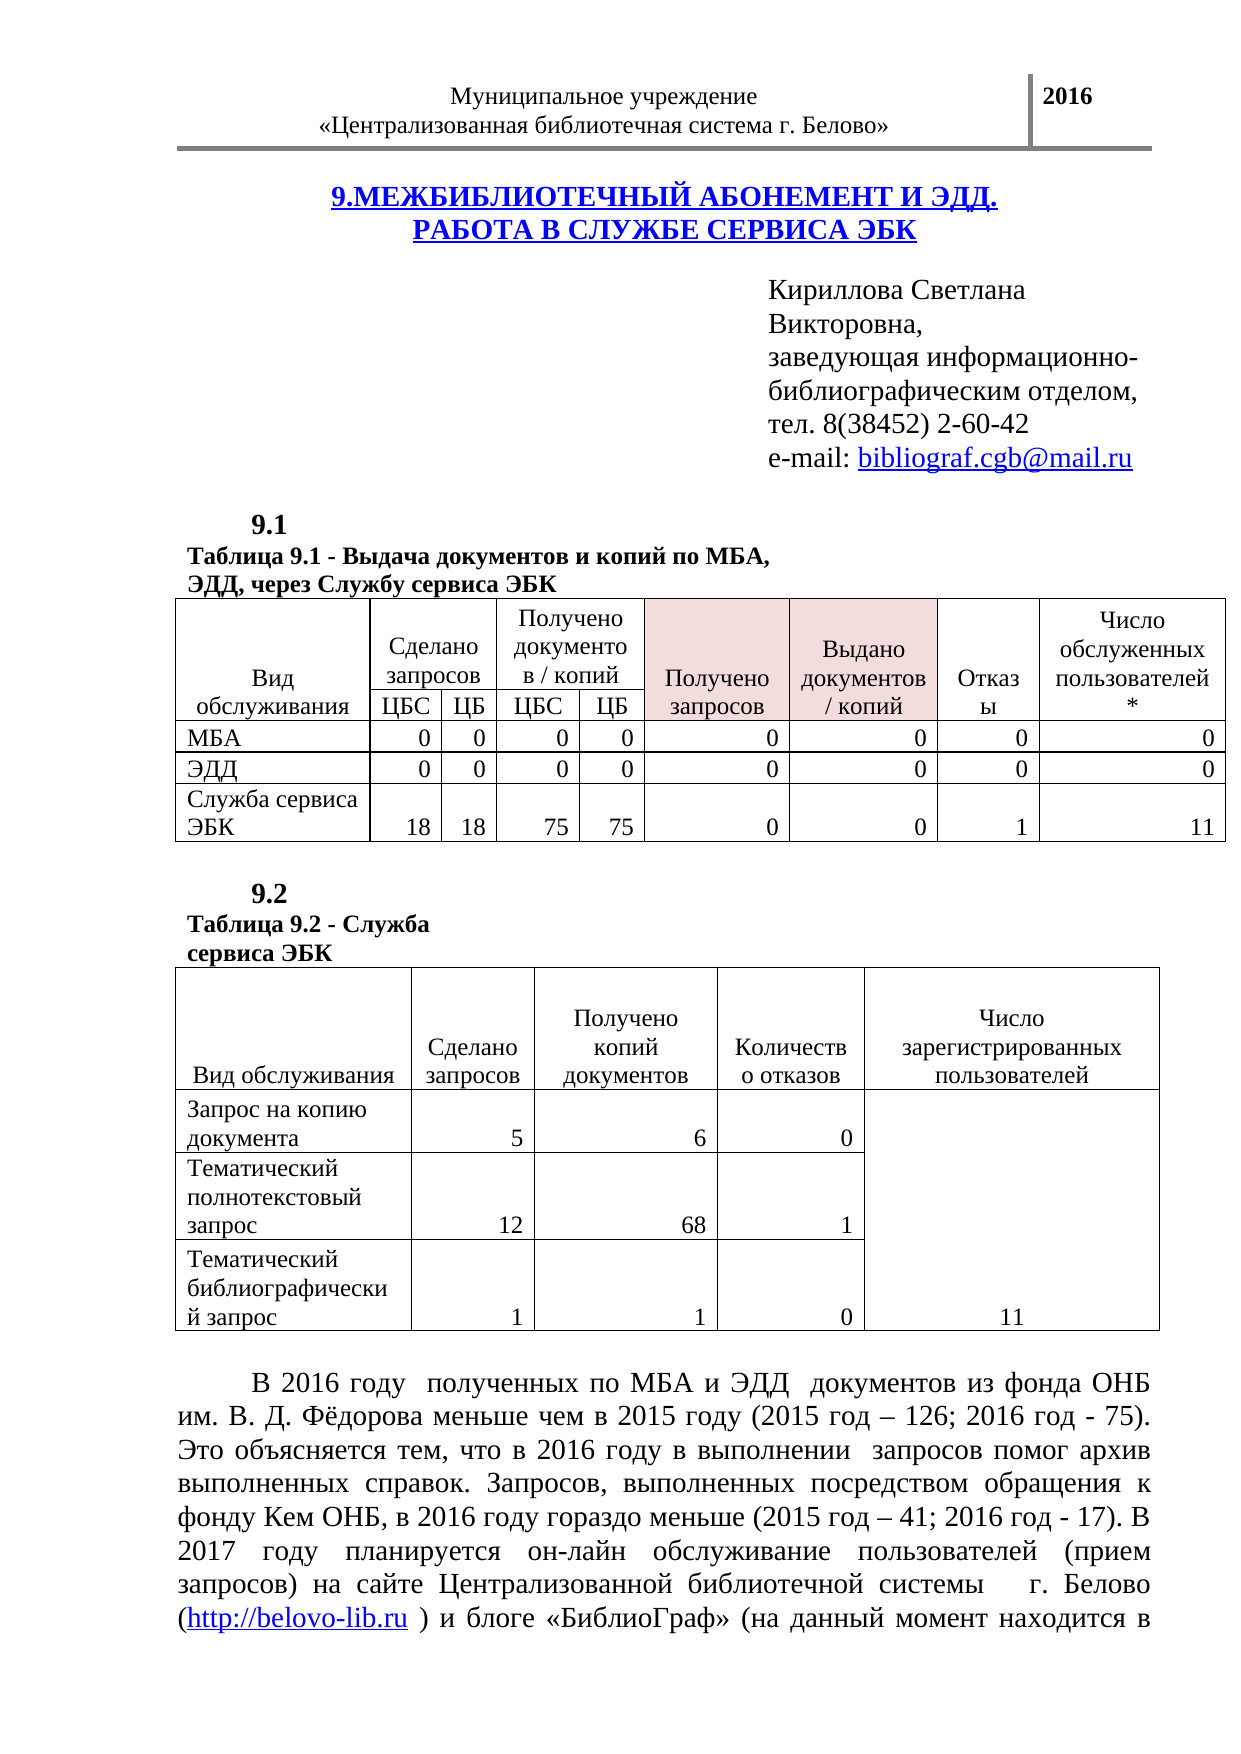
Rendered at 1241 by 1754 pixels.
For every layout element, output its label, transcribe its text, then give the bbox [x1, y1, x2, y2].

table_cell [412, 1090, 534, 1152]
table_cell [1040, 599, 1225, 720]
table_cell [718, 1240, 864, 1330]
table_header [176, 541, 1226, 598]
text е-mail: bibliograf.cgb@mail.ru [768, 440, 1152, 474]
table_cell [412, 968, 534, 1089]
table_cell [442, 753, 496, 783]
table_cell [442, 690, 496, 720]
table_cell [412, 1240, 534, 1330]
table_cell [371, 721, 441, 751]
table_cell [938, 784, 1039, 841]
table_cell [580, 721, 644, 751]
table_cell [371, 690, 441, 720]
text РАБОТА В СЛУЖБЕ СЕРВИСА ЭБК [177, 212, 1152, 246]
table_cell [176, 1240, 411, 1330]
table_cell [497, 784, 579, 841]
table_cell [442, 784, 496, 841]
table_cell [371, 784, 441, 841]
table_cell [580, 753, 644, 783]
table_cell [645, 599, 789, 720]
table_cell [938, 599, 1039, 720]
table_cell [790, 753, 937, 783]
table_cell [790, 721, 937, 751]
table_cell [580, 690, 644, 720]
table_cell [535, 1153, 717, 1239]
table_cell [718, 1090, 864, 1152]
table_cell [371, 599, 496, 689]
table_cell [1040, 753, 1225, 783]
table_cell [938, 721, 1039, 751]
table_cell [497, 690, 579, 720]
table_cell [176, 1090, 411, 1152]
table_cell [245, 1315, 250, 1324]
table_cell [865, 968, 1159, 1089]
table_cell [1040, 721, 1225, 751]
text тел. 8(38452) 2-60-42 [768, 407, 1152, 440]
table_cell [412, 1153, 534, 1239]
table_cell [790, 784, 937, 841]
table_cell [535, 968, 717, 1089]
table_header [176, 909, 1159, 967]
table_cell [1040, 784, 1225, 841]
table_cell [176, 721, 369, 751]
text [177, 1365, 1152, 1633]
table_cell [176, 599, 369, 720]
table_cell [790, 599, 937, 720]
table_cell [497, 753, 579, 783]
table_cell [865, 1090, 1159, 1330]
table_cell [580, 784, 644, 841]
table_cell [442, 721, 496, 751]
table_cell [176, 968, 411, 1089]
text 9.1 [177, 507, 1152, 541]
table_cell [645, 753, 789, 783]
text 9.2 [177, 876, 1152, 909]
text Кириллова Светлана Викторовна, [768, 272, 1152, 339]
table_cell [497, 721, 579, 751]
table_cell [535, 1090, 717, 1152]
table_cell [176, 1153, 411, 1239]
text заведующая информационно-библиографическим отделом, [768, 339, 1152, 407]
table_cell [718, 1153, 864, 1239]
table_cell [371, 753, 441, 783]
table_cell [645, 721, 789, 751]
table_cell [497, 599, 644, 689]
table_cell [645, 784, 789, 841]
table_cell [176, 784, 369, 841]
text 9.МЕЖБИБЛИОТЕЧНЫЙ АБОНЕМЕНТ И ЭДД. [177, 179, 1152, 212]
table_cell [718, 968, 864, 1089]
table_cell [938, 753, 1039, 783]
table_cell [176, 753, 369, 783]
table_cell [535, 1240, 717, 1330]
